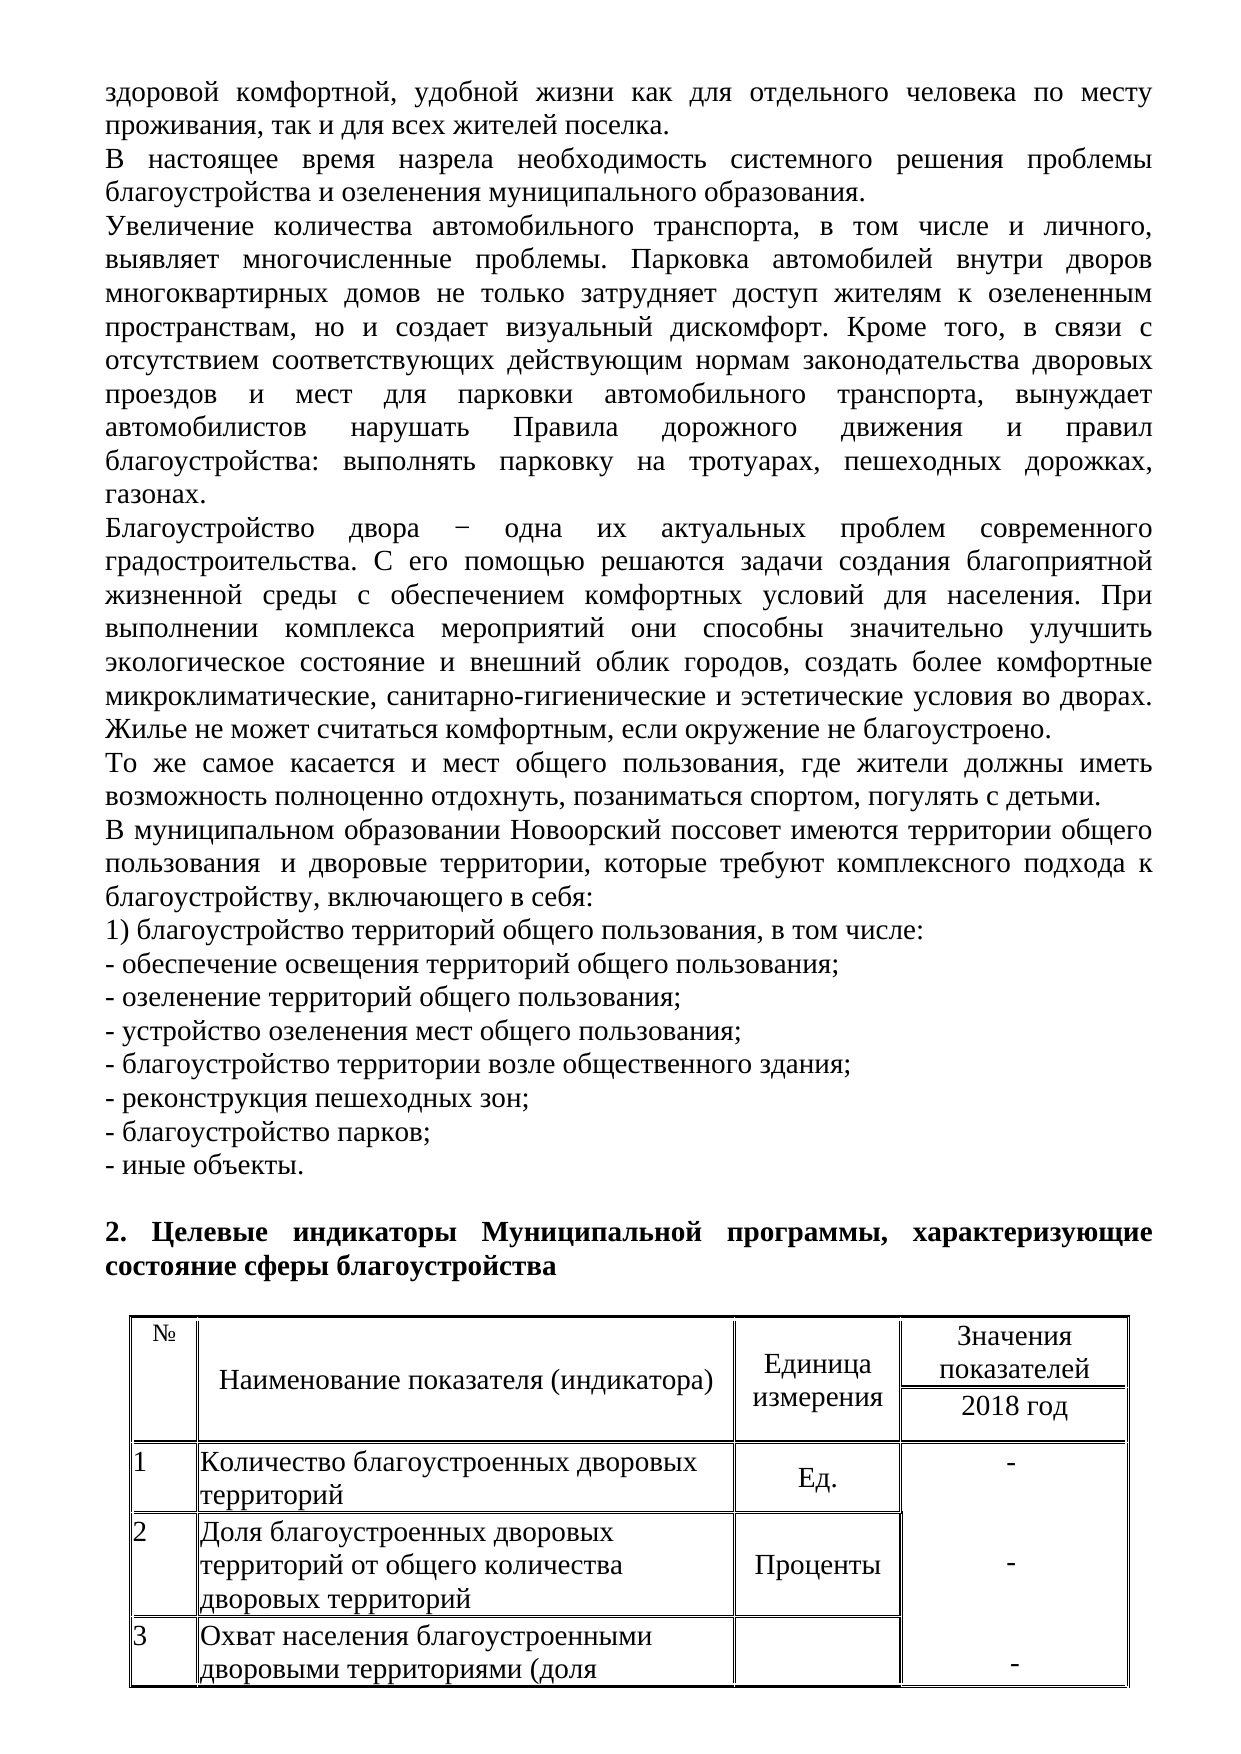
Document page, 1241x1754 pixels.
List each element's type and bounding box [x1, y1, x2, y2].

table_header [105, 74, 1153, 1688]
